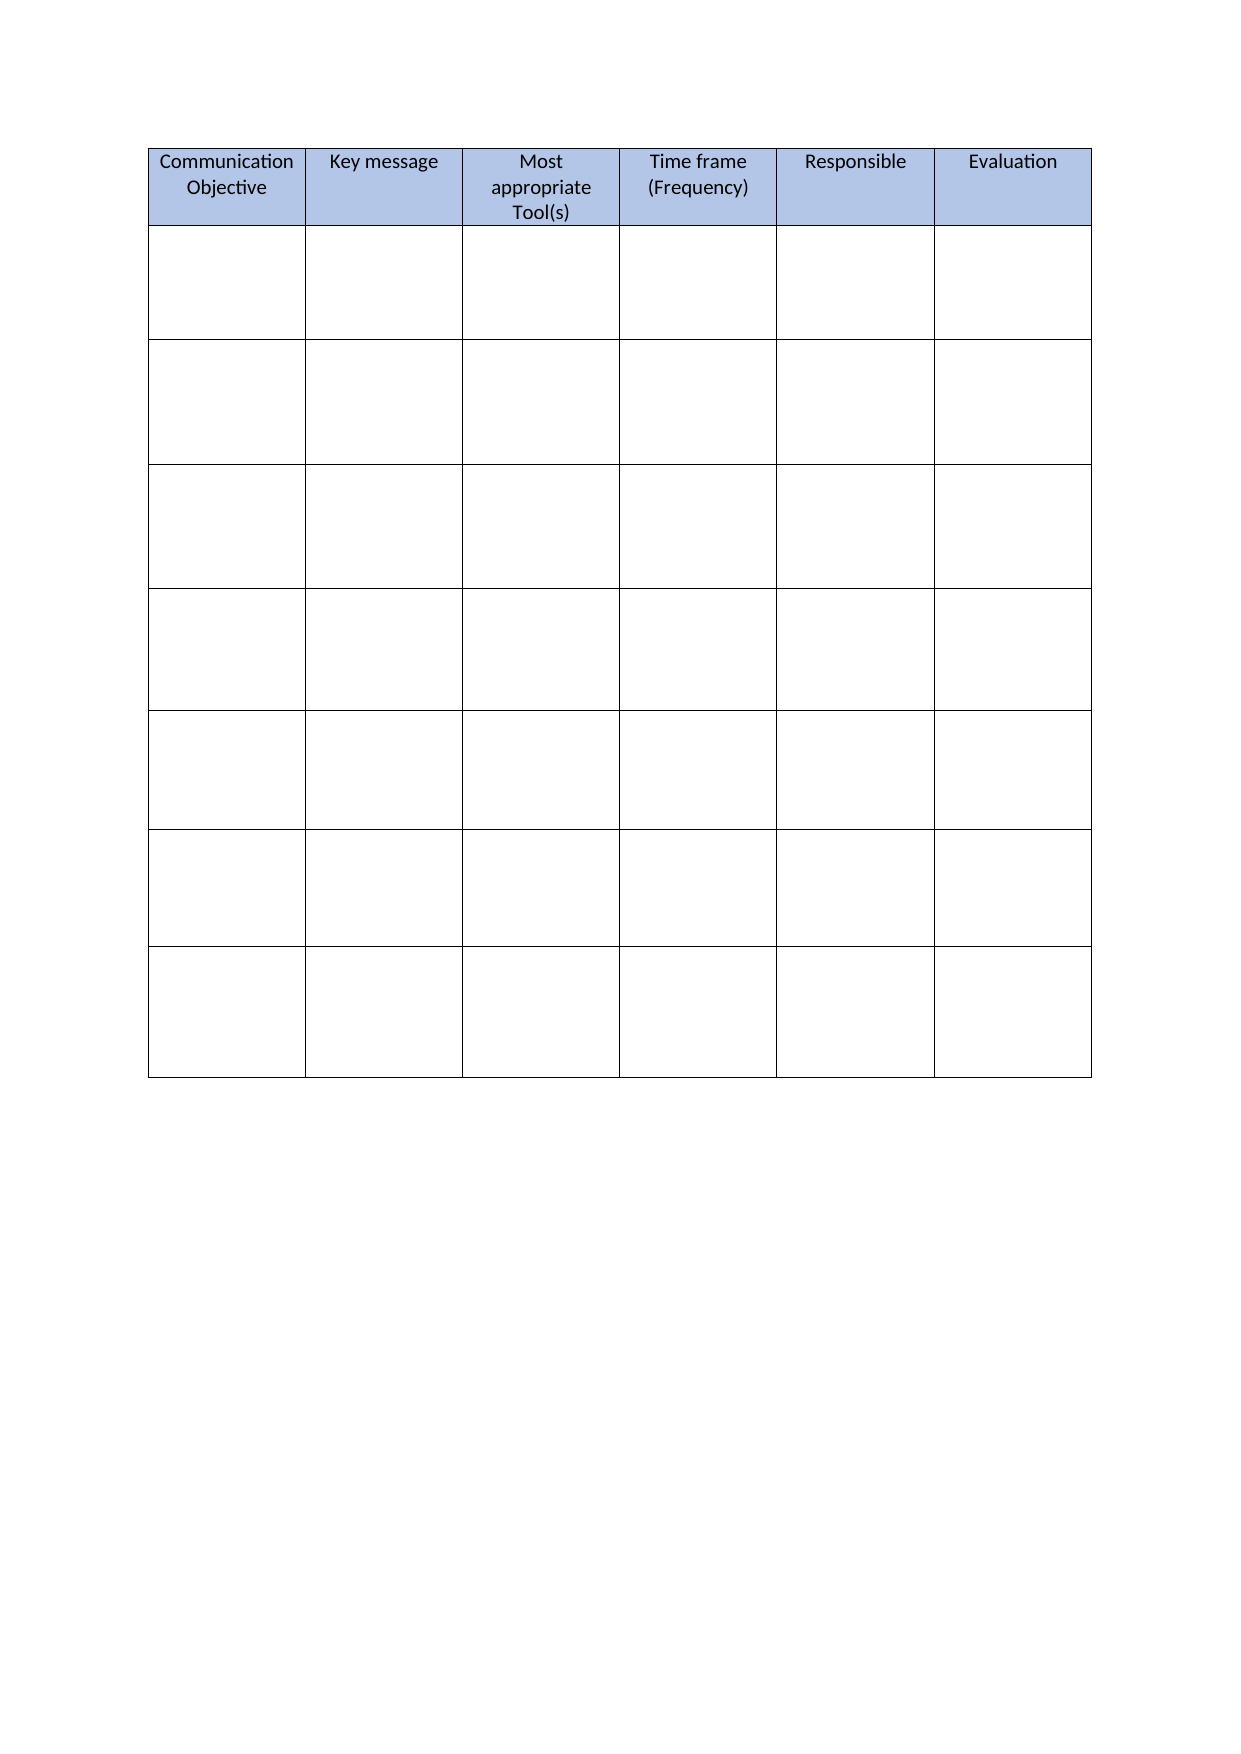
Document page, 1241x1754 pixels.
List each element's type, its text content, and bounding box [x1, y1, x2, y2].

table_cell [149, 711, 305, 829]
table_cell [306, 589, 462, 709]
table_cell [620, 711, 776, 829]
table_cell [935, 465, 1091, 587]
table_cell [149, 589, 305, 709]
table_header Evaluation [935, 149, 1091, 225]
table_cell [935, 830, 1091, 946]
table_cell [463, 340, 619, 464]
table_cell [306, 947, 462, 1077]
table_cell [620, 589, 776, 709]
table_header Time frame (Frequency) [620, 149, 776, 225]
table_cell [777, 589, 934, 709]
table_cell [935, 711, 1091, 829]
table_cell [463, 589, 619, 709]
table_cell [935, 226, 1091, 338]
table_cell [777, 465, 934, 587]
table_header Responsible [777, 149, 934, 225]
table_cell [463, 947, 619, 1077]
table_cell [306, 340, 462, 464]
table_cell [149, 947, 305, 1077]
table_cell [777, 711, 934, 829]
table_cell [306, 226, 462, 338]
table_cell [149, 830, 305, 946]
table_cell [777, 830, 934, 946]
table_cell [935, 589, 1091, 709]
table_header Most appropriate Tool(s) [463, 149, 619, 225]
table_cell [463, 226, 619, 338]
table_cell [306, 465, 462, 587]
table_cell [620, 226, 776, 338]
table_cell [935, 947, 1091, 1077]
table_header Communication Objective [149, 149, 305, 225]
table_cell [463, 465, 619, 587]
table_cell [935, 340, 1091, 464]
table_cell [463, 711, 619, 829]
table_cell [149, 340, 305, 464]
table_cell [306, 711, 462, 829]
table_cell [620, 947, 776, 1077]
table_cell [306, 830, 462, 946]
table_cell [777, 340, 934, 464]
table_cell [620, 465, 776, 587]
table_cell [620, 830, 776, 946]
table_cell [777, 226, 934, 338]
table_cell [777, 947, 934, 1077]
table_cell [620, 340, 776, 464]
table_cell [149, 226, 305, 338]
table_header Key message [306, 149, 462, 225]
table_cell [463, 830, 619, 946]
table_cell [149, 465, 305, 587]
